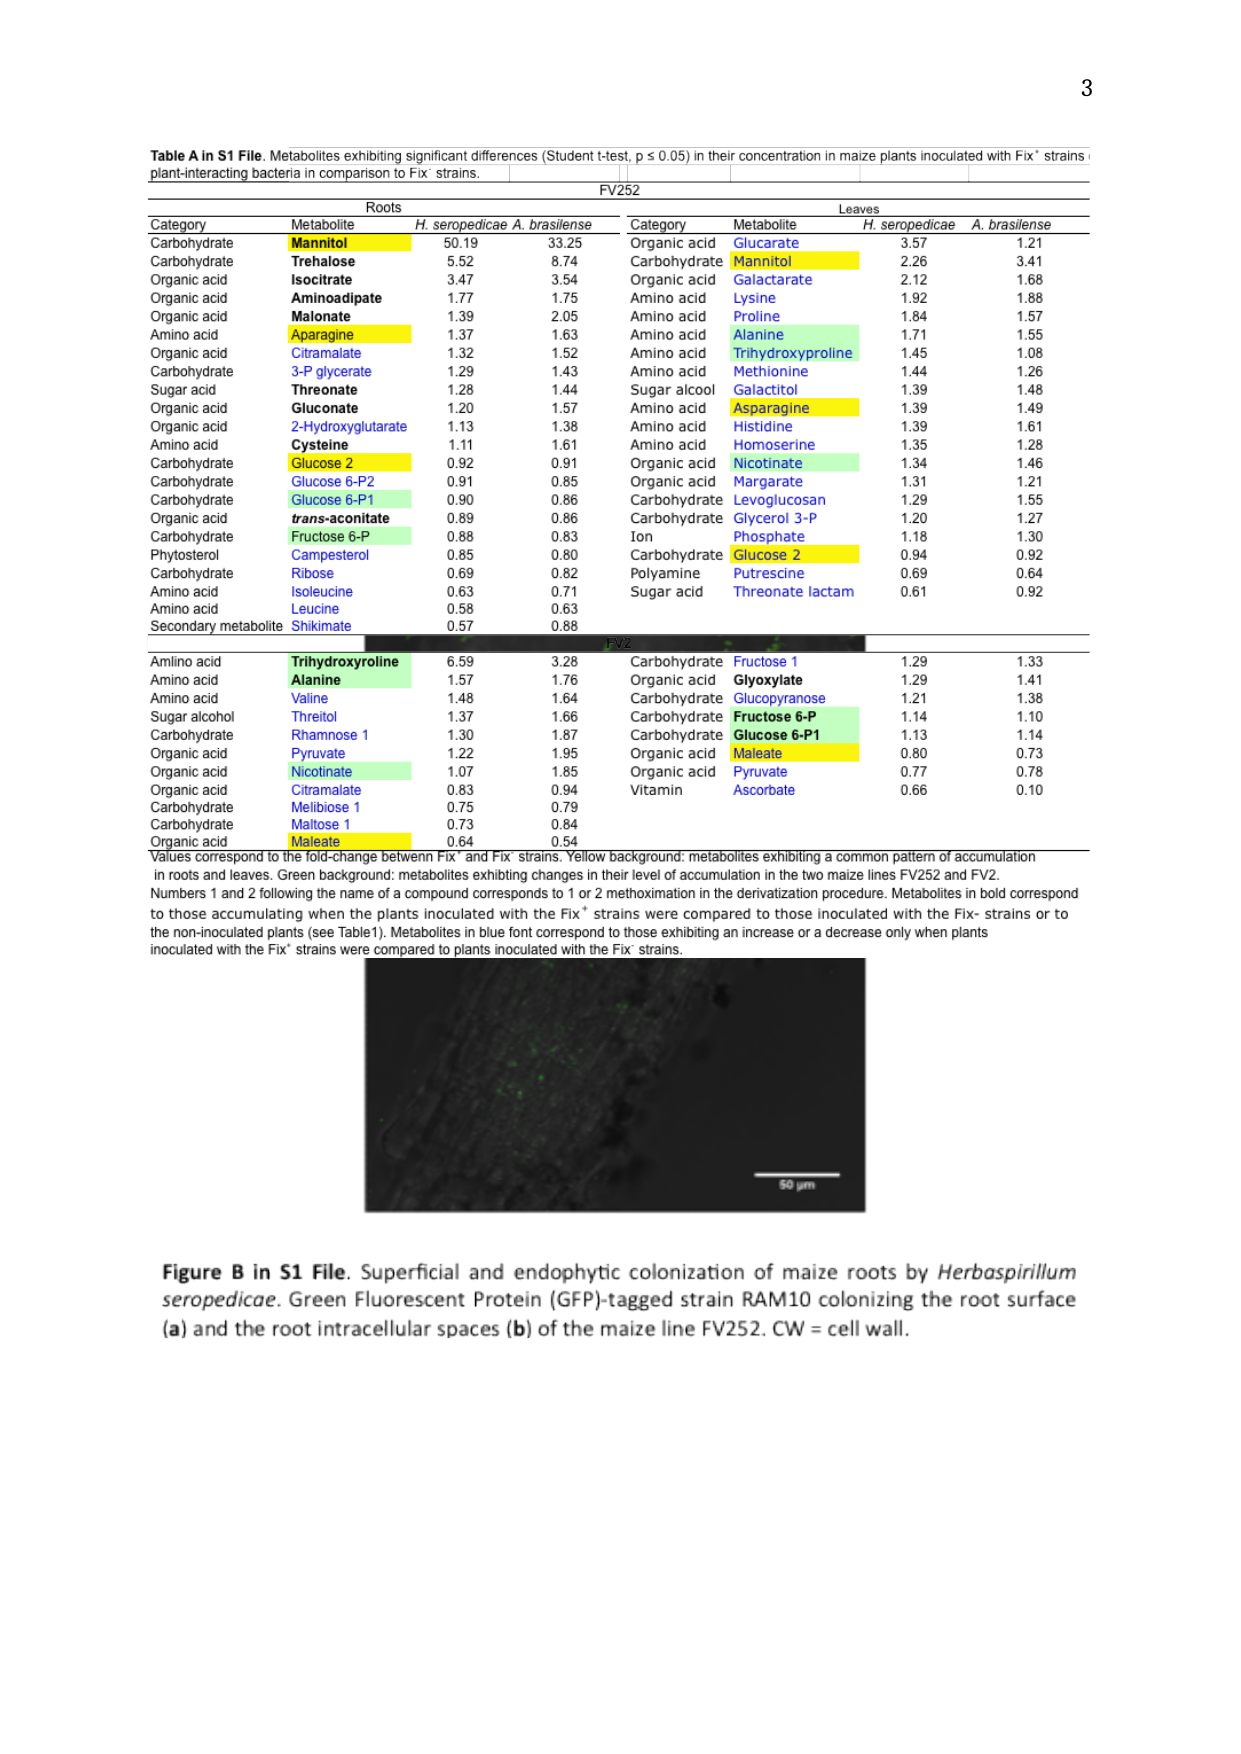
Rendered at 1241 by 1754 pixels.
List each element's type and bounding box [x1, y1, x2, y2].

picture [147, 147, 1089, 1337]
